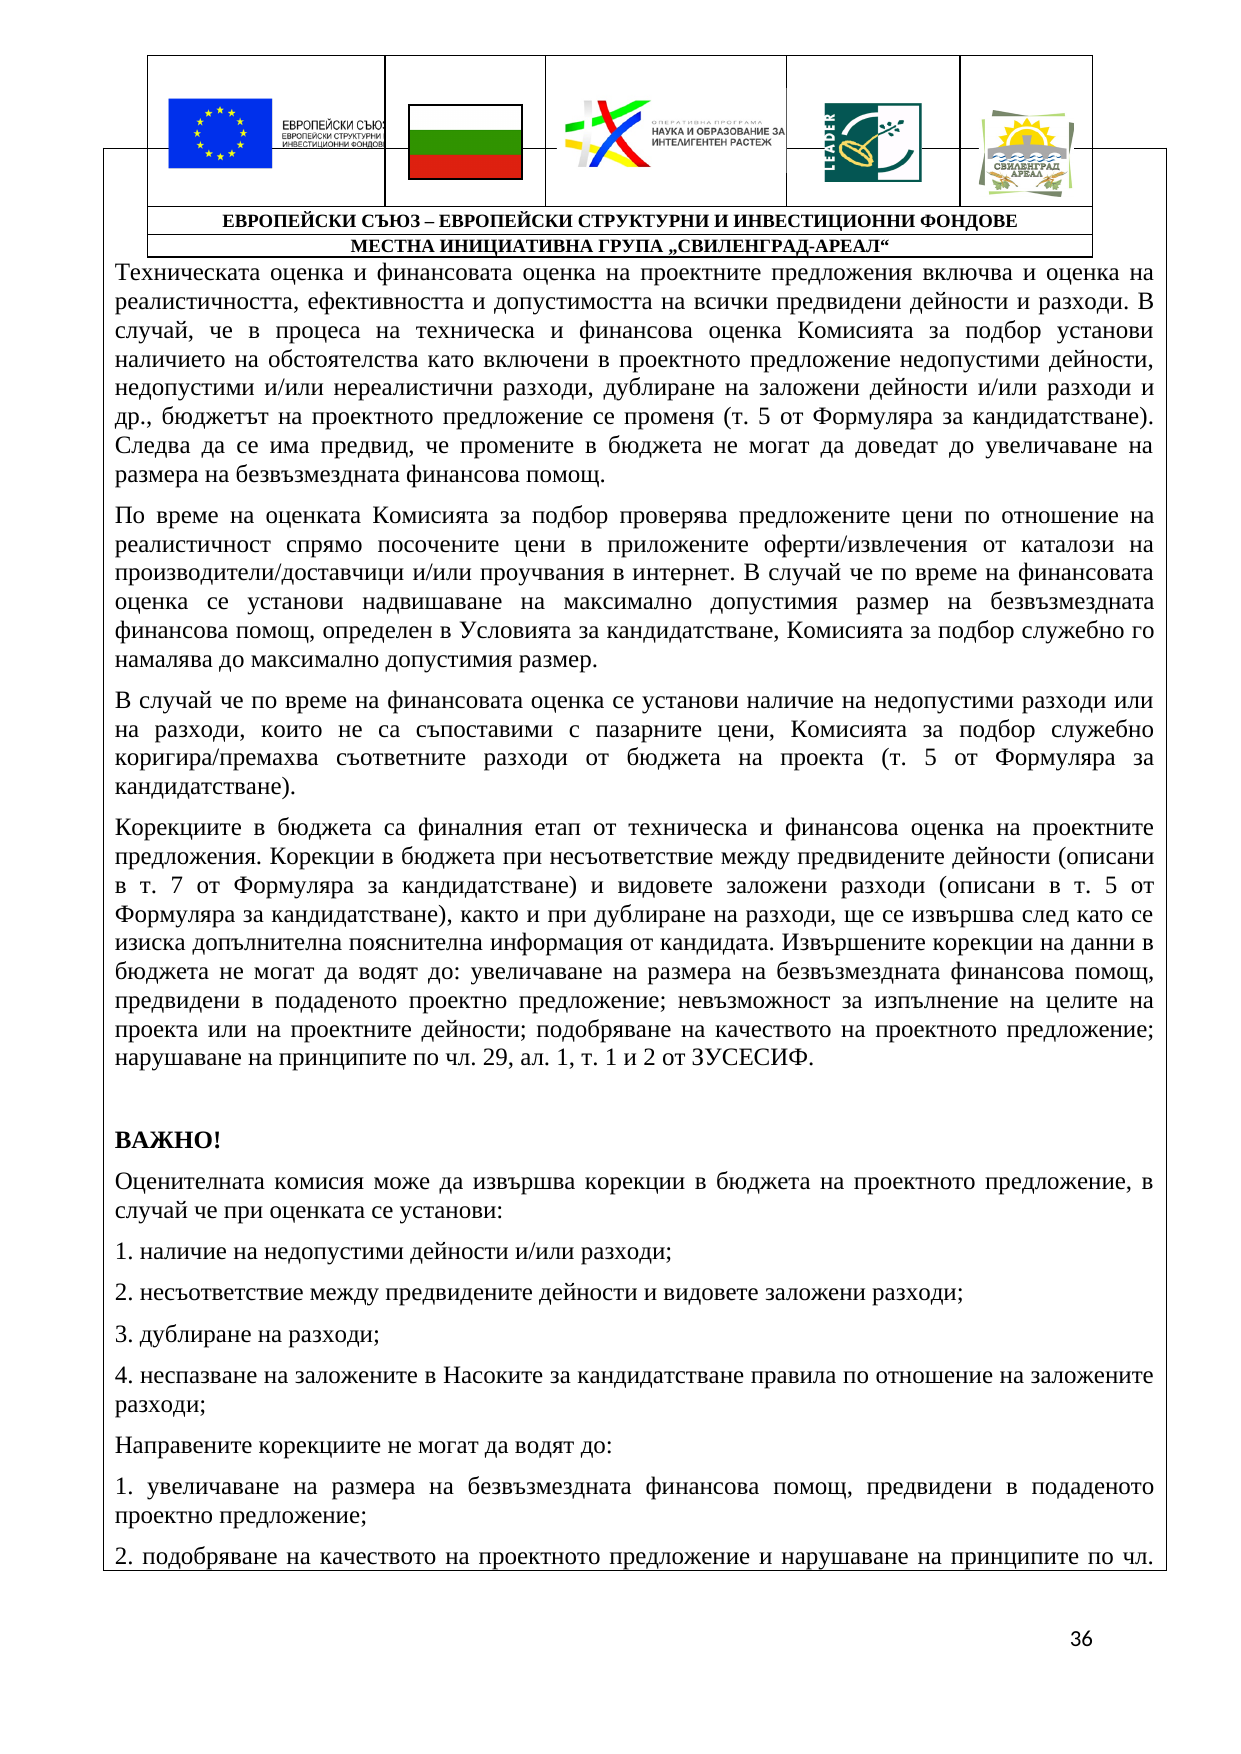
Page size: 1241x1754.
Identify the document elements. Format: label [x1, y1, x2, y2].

table_header [104, 149, 1166, 1570]
picture [824, 103, 922, 182]
picture [158, 88, 385, 174]
picture [978, 110, 1074, 197]
picture [556, 88, 787, 173]
